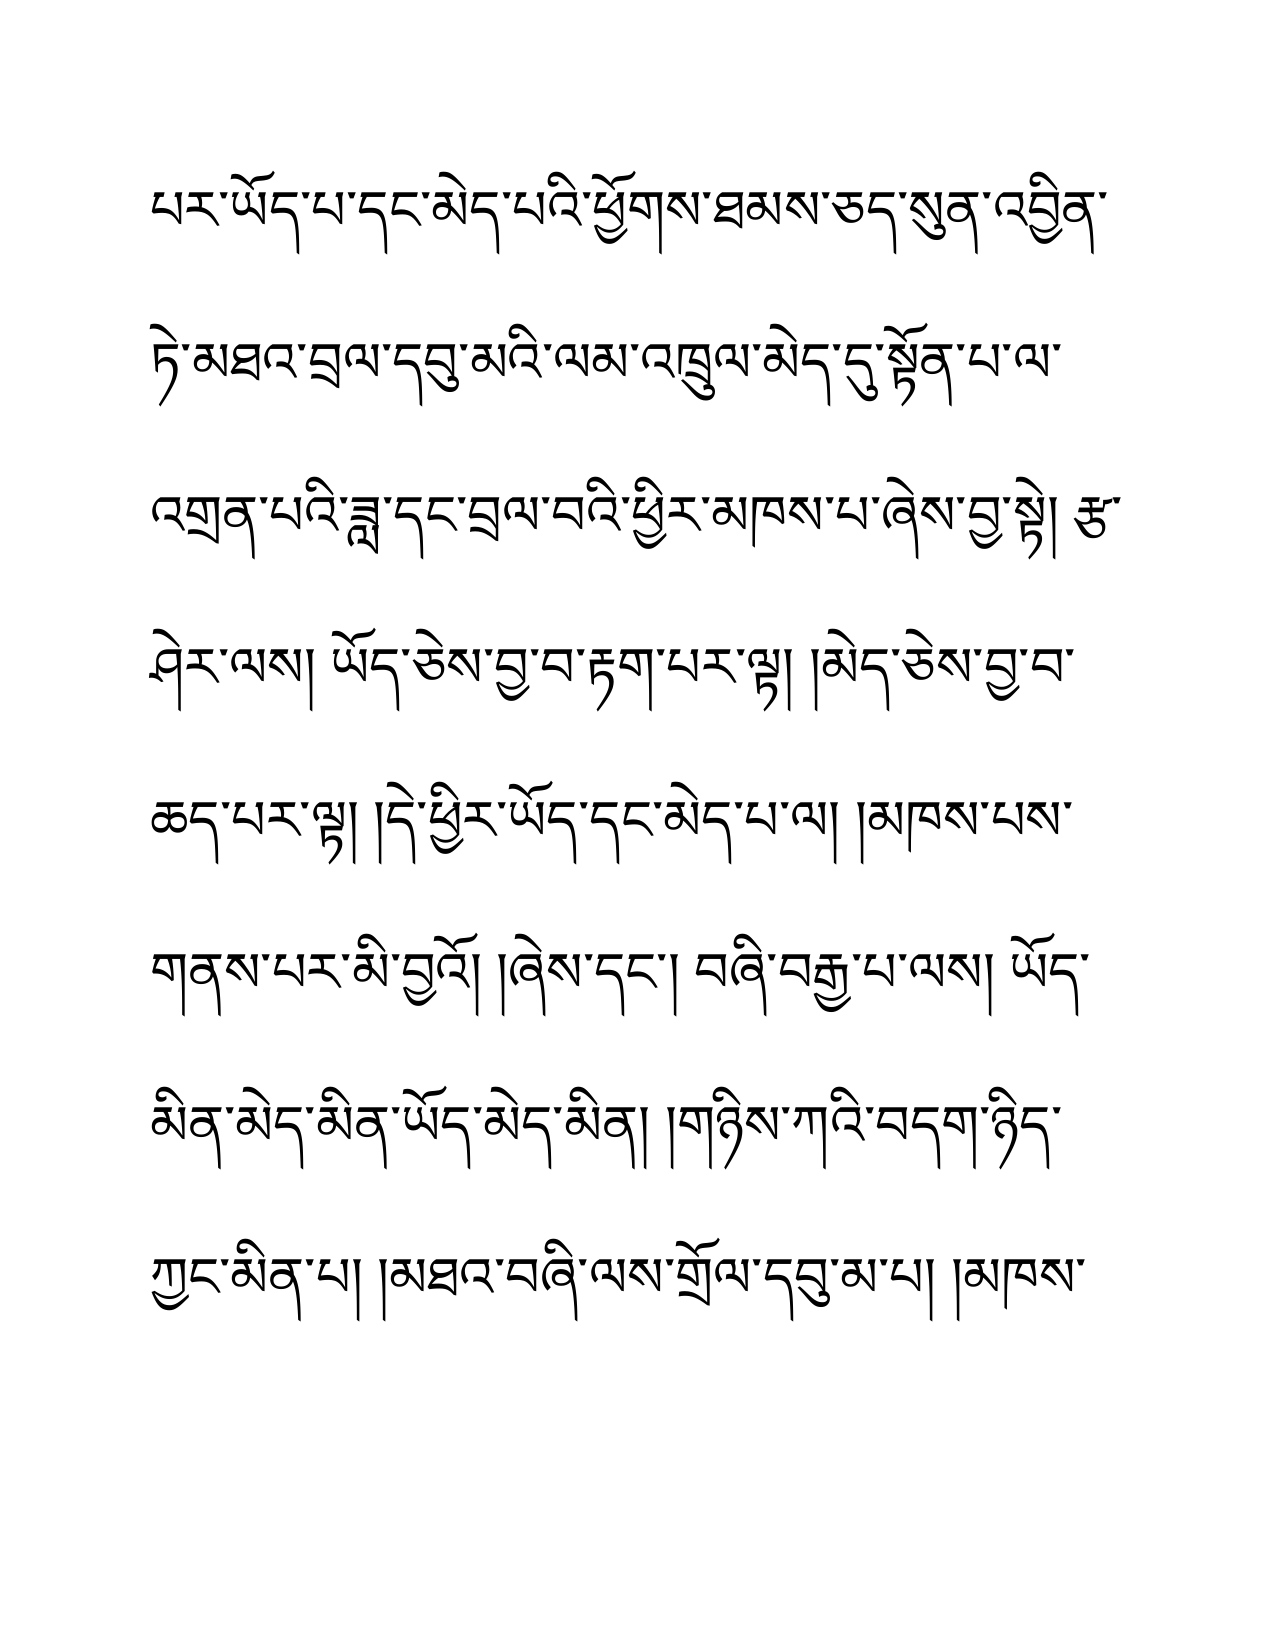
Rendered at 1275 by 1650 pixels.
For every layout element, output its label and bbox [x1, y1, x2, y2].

text [150, 150, 1125, 1370]
